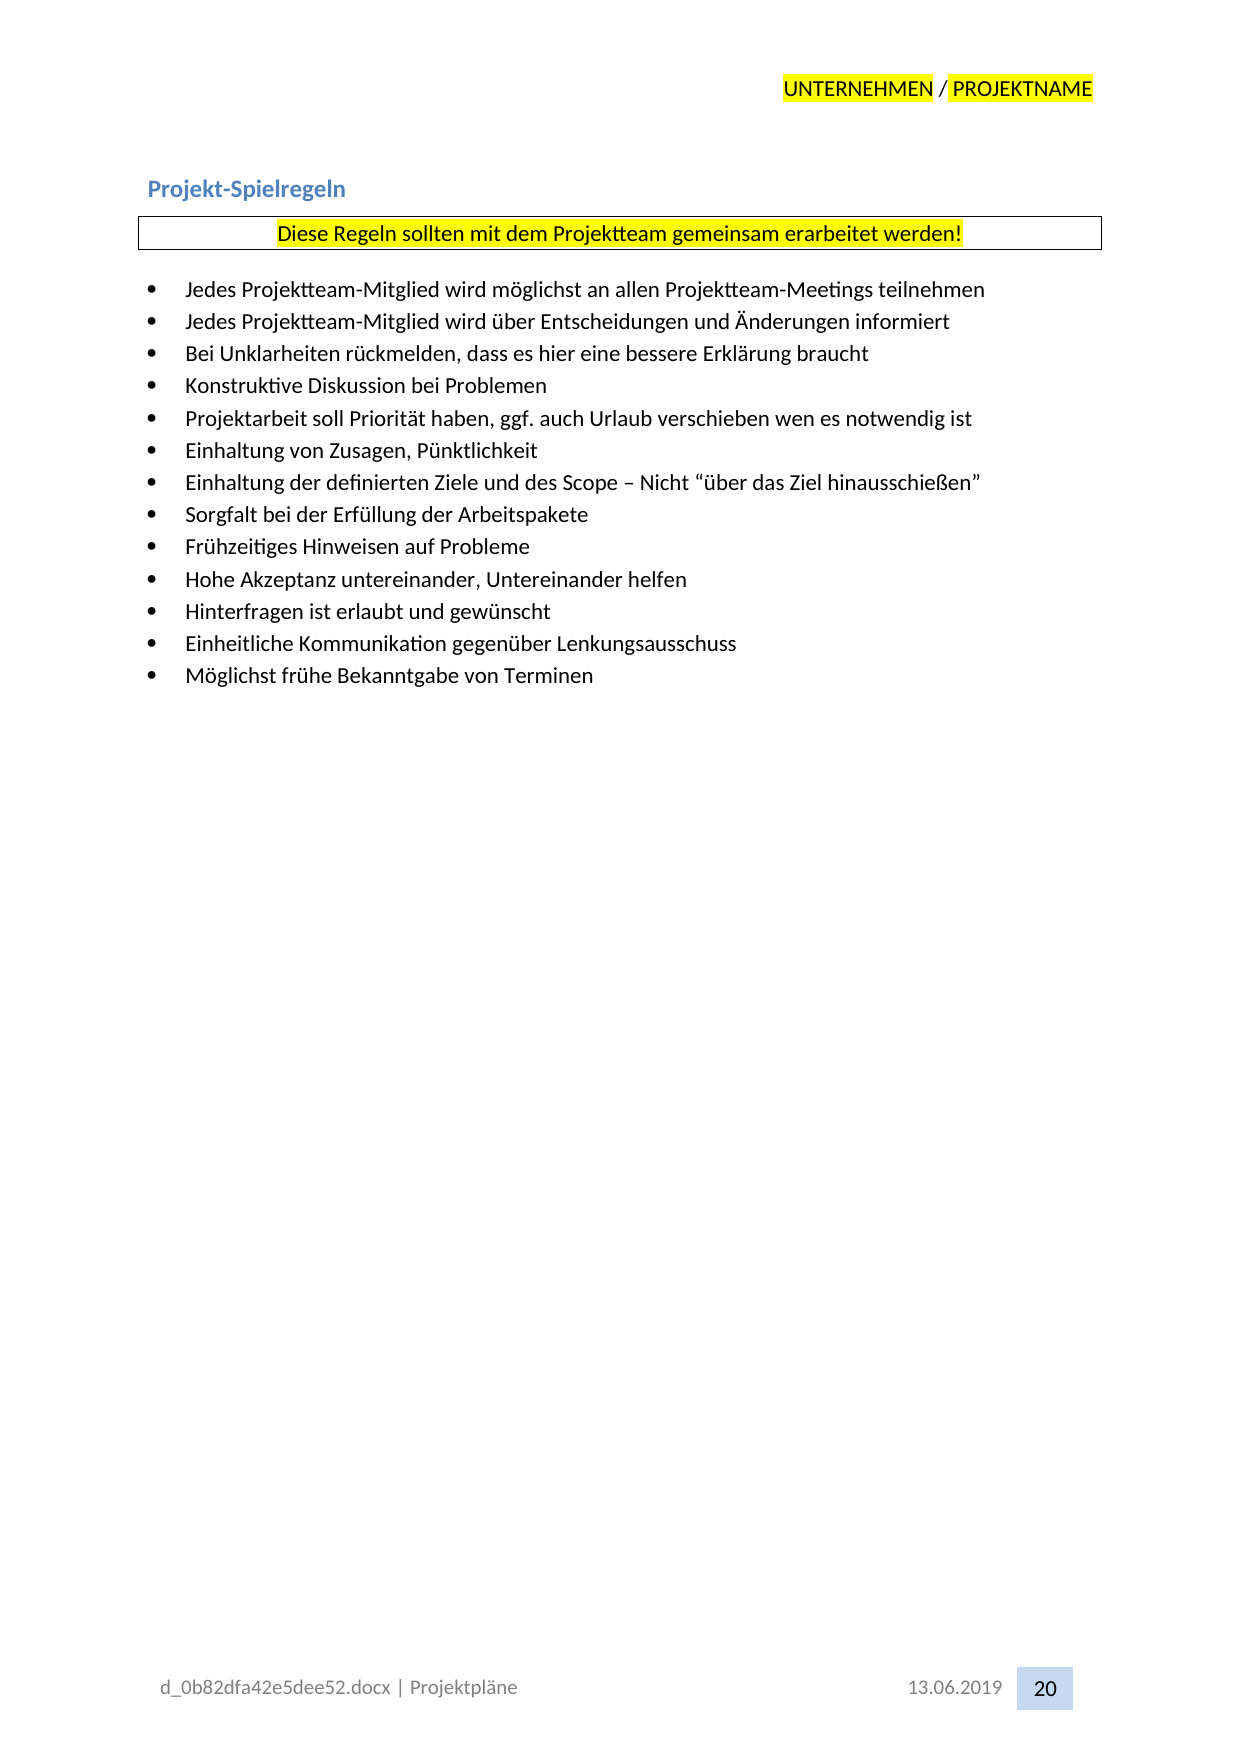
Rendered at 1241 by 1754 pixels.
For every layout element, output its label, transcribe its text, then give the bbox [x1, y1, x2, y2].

list Einheitliche Kommunikation gegenüber Lenkungsausschuss [148, 629, 1092, 657]
list Einhaltung der definierten Ziele und des Scope – Nicht “über das Ziel hinausschießen” [148, 468, 1092, 496]
subtitle Projekt-Spielregeln [148, 173, 1092, 203]
list Bei Unklarheiten rückmelden, dass es hier eine bessere Erklärung braucht [148, 339, 1092, 367]
list Einhaltung von Zusagen, Pünktlichkeit [148, 436, 1092, 464]
list Frühzeitiges Hinweisen auf Probleme [148, 532, 1092, 561]
list Sorgfalt bei der Erfüllung der Arbeitspakete [148, 500, 1092, 528]
list Hohe Akzeptanz untereinander, Untereinander helfen [148, 565, 1092, 593]
list Jedes Projektteam-Mitglied wird über Entscheidungen und Änderungen informiert [148, 307, 1092, 335]
list Hinterfragen ist erlaubt und gewünscht [148, 597, 1092, 625]
list Möglichst frühe Bekanntgabe von Terminen [148, 661, 1092, 689]
list Jedes Projektteam-Mitglied wird möglichst an allen Projektteam-Meetings teilnehmen [148, 275, 1092, 303]
list Konstruktive Diskussion bei Problemen [148, 372, 1092, 399]
text Diese Regeln sollten mit dem Projektteam gemeinsam erarbeitet werden! [139, 217, 1101, 249]
list Projektarbeit soll Priorität haben, ggf. auch Urlaub verschieben wen es notwendig ist [148, 404, 1092, 432]
